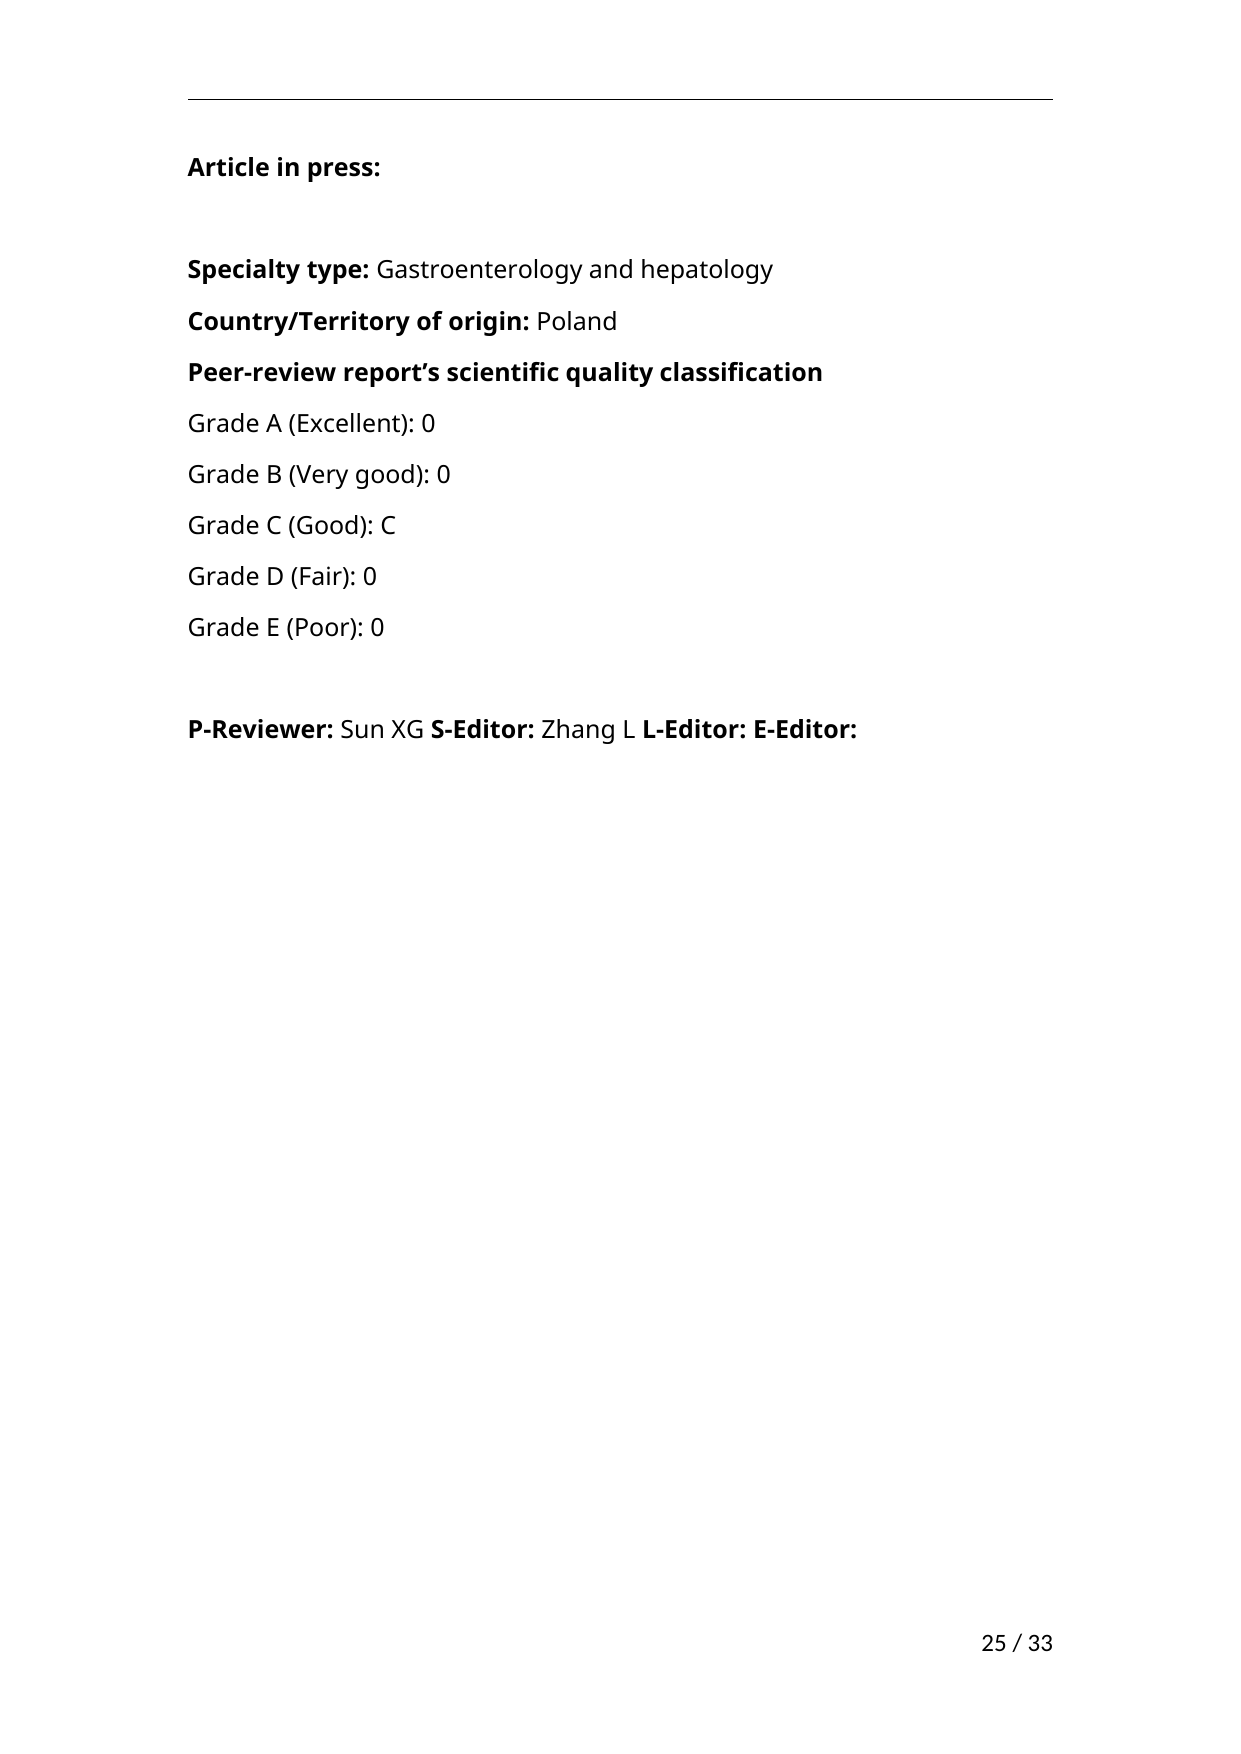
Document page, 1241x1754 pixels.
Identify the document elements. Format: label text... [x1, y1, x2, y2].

text Grade C (Good): C [187, 507, 1053, 541]
text Country/Territory of origin: Poland [187, 303, 1053, 337]
text Grade D (Fair): 0 [187, 558, 1053, 592]
text Article in press: [187, 150, 1053, 184]
text P-Reviewer: Sun XG S-Editor: Zhang L L-Editor: E-Editor: [187, 711, 1053, 746]
text Specialty type: Gastroenterology and hepatology [187, 252, 1053, 286]
text Peer-review report’s scientific quality classification [187, 354, 1053, 388]
text Grade B (Very good): 0 [187, 456, 1053, 490]
text Grade E (Poor): 0 [187, 609, 1053, 643]
text Grade A (Excellent): 0 [187, 405, 1053, 439]
